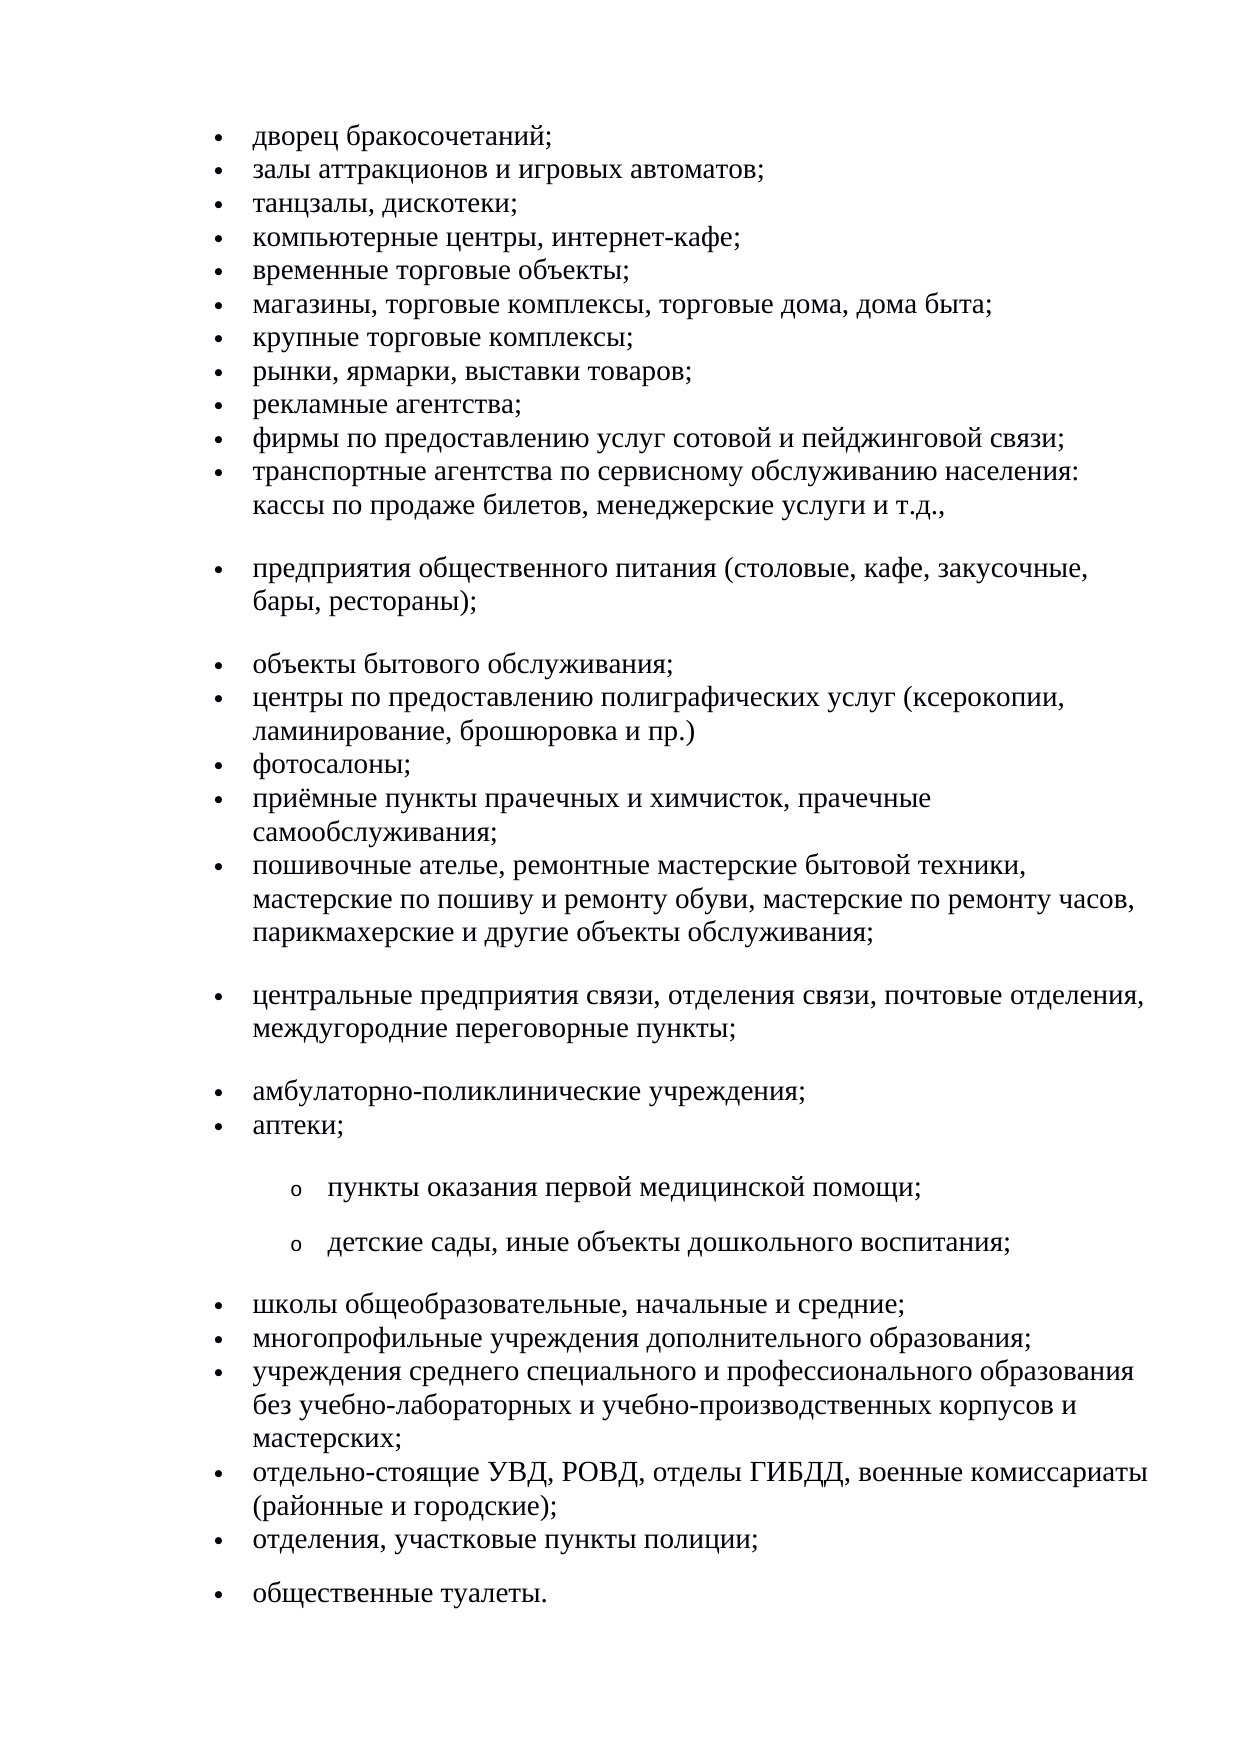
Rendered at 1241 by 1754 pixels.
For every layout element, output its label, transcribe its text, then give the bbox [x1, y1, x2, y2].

list многопрофильные учреждения дополнительного образования; [215, 1320, 1152, 1353]
list центральные предприятия связи, отделения связи, почтовые отделения, междугородние переговорные пункты; [215, 977, 1152, 1044]
list школы общеобразовательные, начальные и средние; [215, 1286, 1152, 1320]
list пункты оказания первой медицинской помощи; [290, 1169, 1152, 1203]
list рекламные агентства; [215, 386, 1152, 420]
list временные торговые объекты; [215, 252, 1152, 286]
list дворец бракосочетаний; [215, 118, 1152, 152]
list крупные торговые комплексы; [215, 319, 1152, 353]
list отделения, участковые пункты полиции; [215, 1521, 1152, 1555]
list магазины, торговые комплексы, торговые дома, дома быта; [215, 286, 1152, 319]
list залы аттракционов и игровых автоматов; [215, 152, 1152, 185]
list центры по предоставлению полиграфических услуг (ксерокопии, ламинирование, брошюровка и пр.) [215, 679, 1152, 747]
list амбулаторно-поликлинические учреждения; [215, 1073, 1152, 1107]
list аптеки; [215, 1107, 1152, 1140]
list общественные туалеты. [215, 1575, 1152, 1609]
list танцзалы, дискотеки; [215, 185, 1152, 219]
list приёмные пункты прачечных и химчисток, прачечные самообслуживания; [215, 780, 1152, 847]
list транспортные агентства по сервисному обслуживанию населения: кассы по продаже билетов, менеджерские услуги и т.д., [215, 453, 1152, 521]
list детские сады, иные объекты дошкольного воспитания; [290, 1224, 1152, 1257]
list предприятия общественного питания (столовые, кафе, закусочные, бары, рестораны); [215, 550, 1152, 617]
list рынки, ярмарки, выставки товаров; [215, 353, 1152, 386]
list фирмы по предоставлению услуг сотовой и пейджинговой связи; [215, 420, 1152, 453]
list объекты бытового обслуживания; [215, 646, 1152, 679]
list учреждения среднего специального и профессионального образования без учебно-лабораторных и учебно-производственных корпусов и мастерских; [215, 1353, 1152, 1454]
list фотосалоны; [215, 747, 1152, 780]
list компьютерные центры, интернет-кафе; [215, 219, 1152, 252]
list пошивочные ателье, ремонтные мастерские бытовой техники, мастерские по пошиву и ремонту обуви, мастерские по ремонту часов, парикмахерские и другие объекты обслуживания; [215, 847, 1152, 948]
list отдельно-стоящие УВД, РОВД, отделы ГИБДД, военные комиссариаты (районные и городские); [215, 1454, 1152, 1521]
